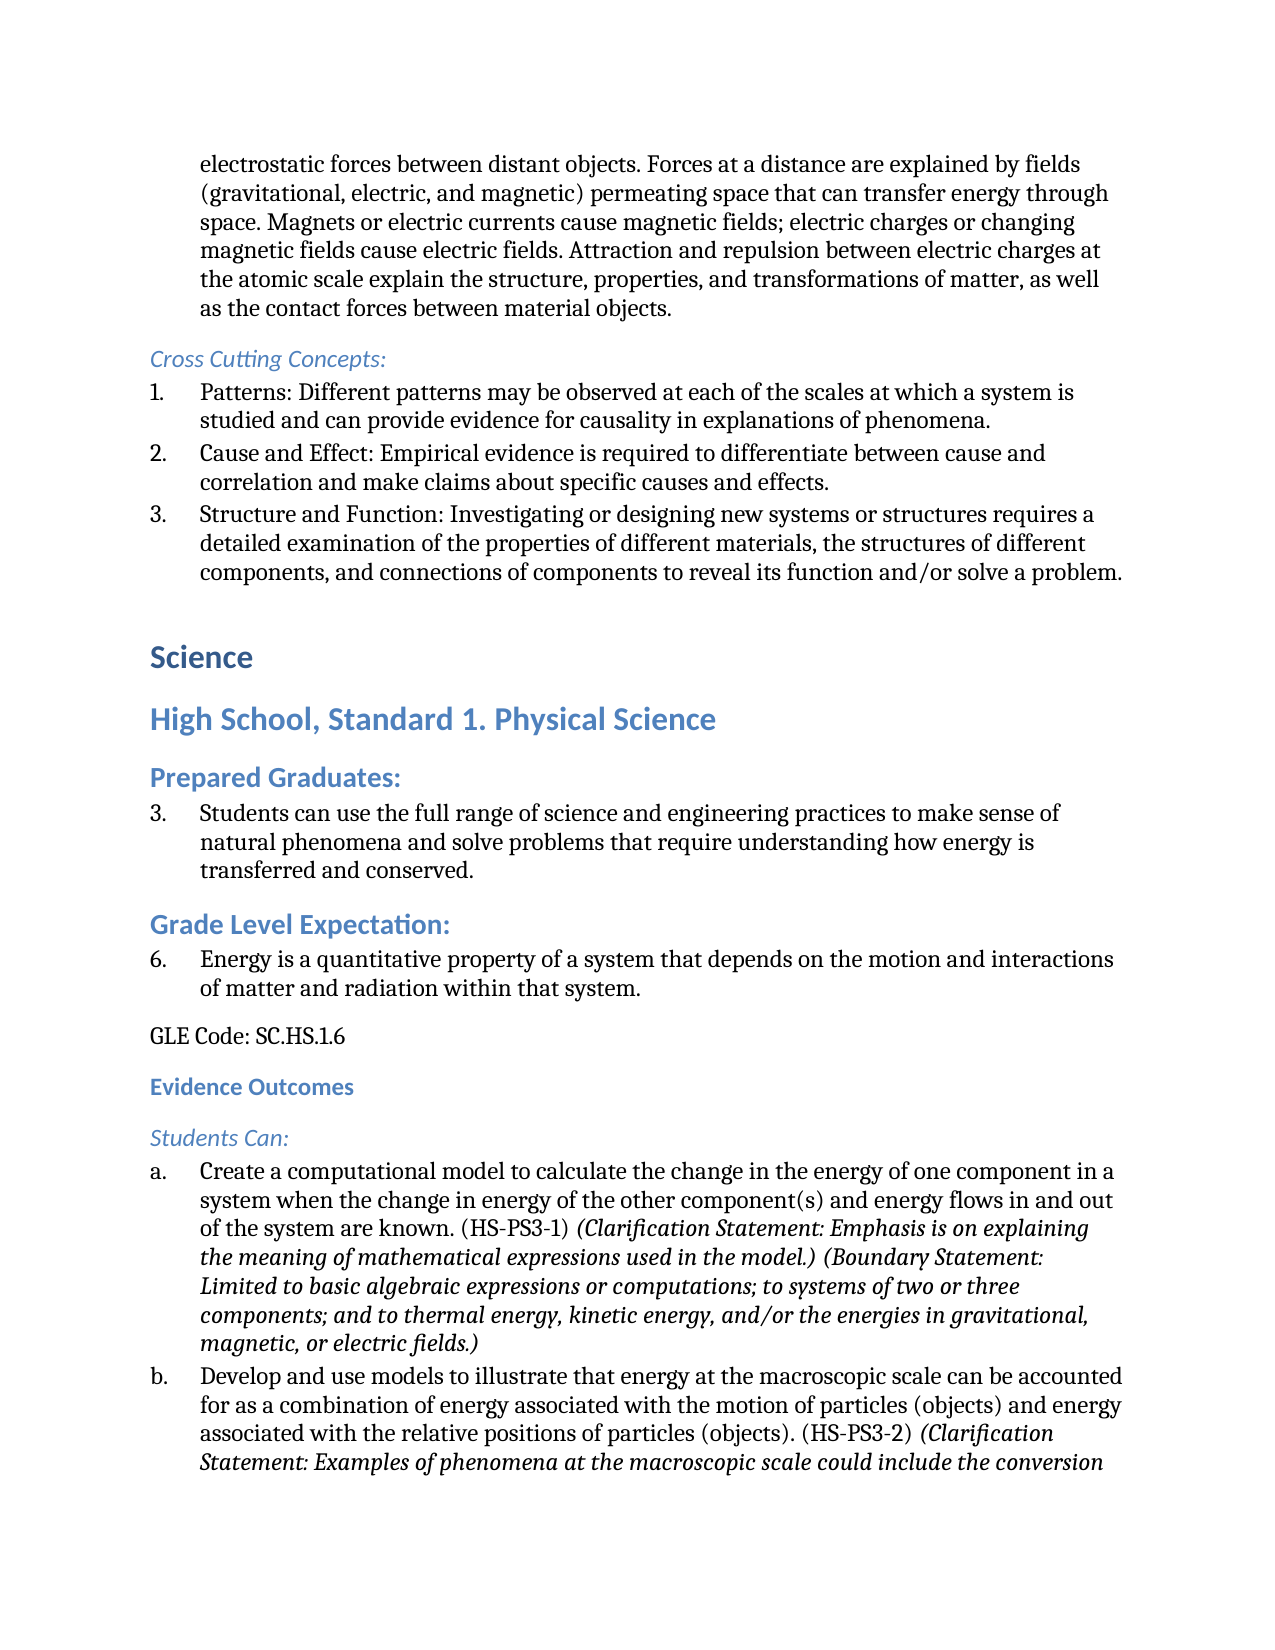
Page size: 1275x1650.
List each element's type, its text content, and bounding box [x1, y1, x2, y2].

subtitle Science [150, 636, 1125, 677]
subtitle Cross Cutting Concepts: [150, 343, 1125, 374]
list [150, 1362, 1125, 1477]
list Create a computational model to calculate the change in the energy of one component in a system when the change in energy of the other component(s) and energy flows in and out of the system are known. (HS-PS3-1) (Clarification Statement: Emphasis is on explaining the meaning of mathematical expressions used in the model.) (Boundary Statement: Limited to basic algebraic expressions or computations; to systems of two or three components; and to thermal energy, kinetic energy, and/or the energies in gravitational, magnetic, or electric fields.) [150, 1157, 1125, 1358]
list Patterns: Different patterns may be observed at each of the scales at which a system is studied and can provide evidence for causality in explanations of phenomena. [150, 378, 1125, 435]
subtitle Students Can: [150, 1122, 1125, 1153]
list Energy is a quantitative property of a system that depends on the motion and interactions of matter and radiation within that system. [150, 945, 1125, 1003]
subtitle Prepared Graduates: [150, 759, 1125, 795]
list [150, 150, 1125, 322]
list Structure and Function: Investigating or designing new systems or structures requires a detailed examination of the properties of different materials, the structures of different components, and connections of components to reveal its function and/or solve a problem. [150, 500, 1125, 586]
list Students can use the full range of science and engineering practices to make sense of natural phenomena and solve problems that require understanding how energy is transferred and conserved. [150, 799, 1125, 885]
list Cause and Effect: Empirical evidence is required to differentiate between cause and correlation and make claims about specific causes and effects. [150, 439, 1125, 496]
subtitle High School, Standard 1. Physical Science [150, 698, 1125, 739]
subtitle Evidence Outcomes [150, 1071, 1125, 1102]
text GLE Code: SC.HS.1.6 [150, 1022, 1125, 1050]
subtitle Grade Level Expectation: [150, 906, 1125, 942]
